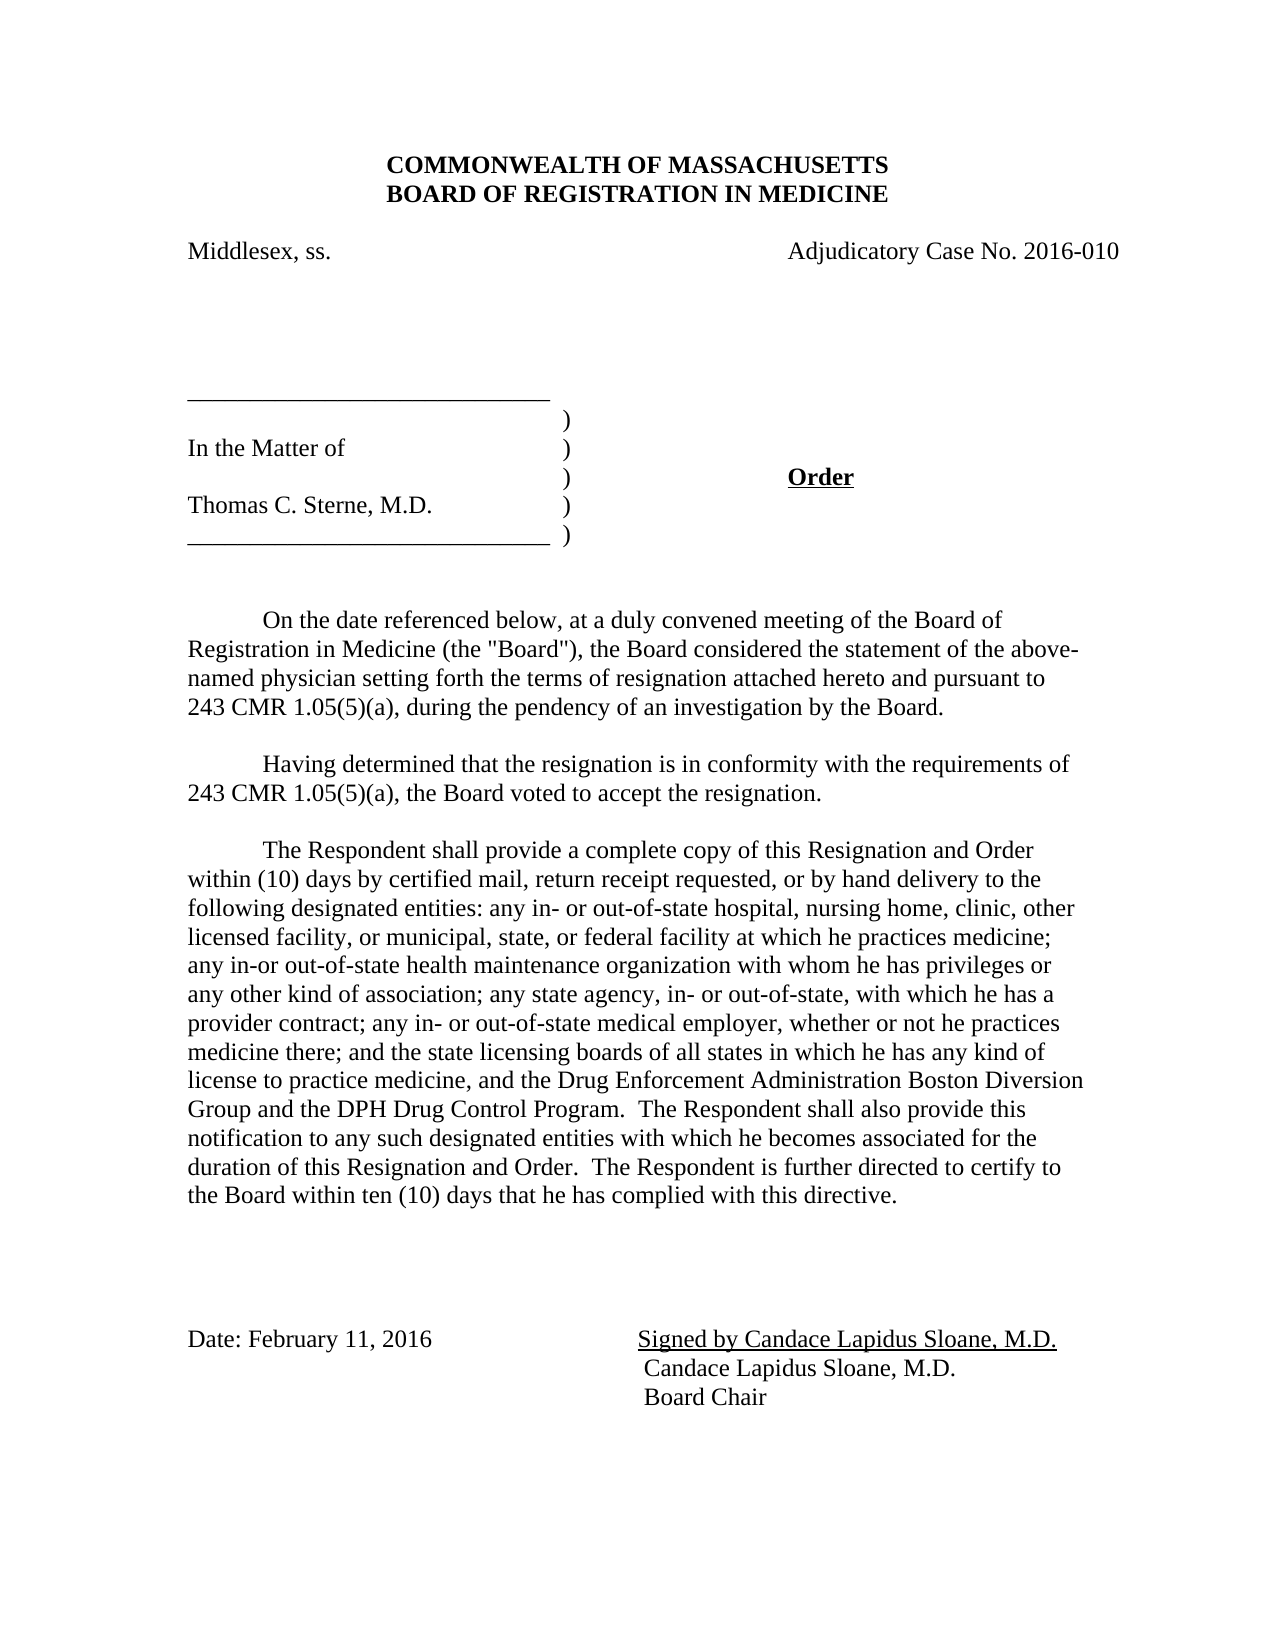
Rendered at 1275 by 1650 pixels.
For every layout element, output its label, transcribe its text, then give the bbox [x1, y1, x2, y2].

text _____________________________ ) [187, 519, 1087, 548]
text Thomas C. Sterne, M.D. ) [187, 490, 1087, 519]
text Candace Lapidus Sloane, M.D. Board Chair [187, 1353, 1087, 1410]
text Middlesex, ss. Adjudicatory Case No. 2016-010 [187, 236, 1150, 322]
text ) Order [187, 462, 1087, 490]
text On the date referenced below, at a duly convened meeting of the Board of Registration in Medicine (the "Board"), the Board considered the statement of the above-named physician setting forth the terms of resignation attached hereto and pursuant to 243 CMR 1.05(5)(a), during the pendency of an investigation by the Board. [187, 605, 1087, 720]
title COMMONWEALTH OF MASSACHUSETTS [187, 150, 1087, 179]
text _____________________________ [187, 375, 1087, 404]
text Date: February 11, 2016 Signed by Candace Lapidus Sloane, M.D. [187, 1324, 1087, 1353]
text Having determined that the resignation is in conformity with the requirements of 243 CMR 1.05(5)(a), the Board voted to accept the resignation. [187, 749, 1087, 807]
text The Respondent shall provide a complete copy of this Resignation and Order within (10) days by certified mail, return receipt requested, or by hand delivery to the following designated entities: any in- or out-of-state hospital, nursing home, clinic, other licensed facility, or municipal, state, or federal facility at which he practices medicine; any in-or out-of-state health maintenance organization with whom he has privileges or any other kind of association; any state agency, in- or out-of-state, with which he has a provider contract; any in- or out-of-state medical employer, whether or not he practices medicine there; and the state licensing boards of all states in which he has any kind of license to practice medicine, and the Drug Enforcement Administration Boston Diversion Group and the DPH Drug Control Program. The Respondent shall also provide this notification to any such designated entities with which he becomes associated for the duration of this Resignation and Order. The Respondent is further directed to certify to the Board within ten (10) days that he has complied with this directive. [187, 835, 1087, 1209]
text In the Matter of ) [187, 433, 1087, 462]
text ) [187, 404, 1087, 433]
text BOARD OF REGISTRATION IN MEDICINE [187, 179, 1087, 207]
